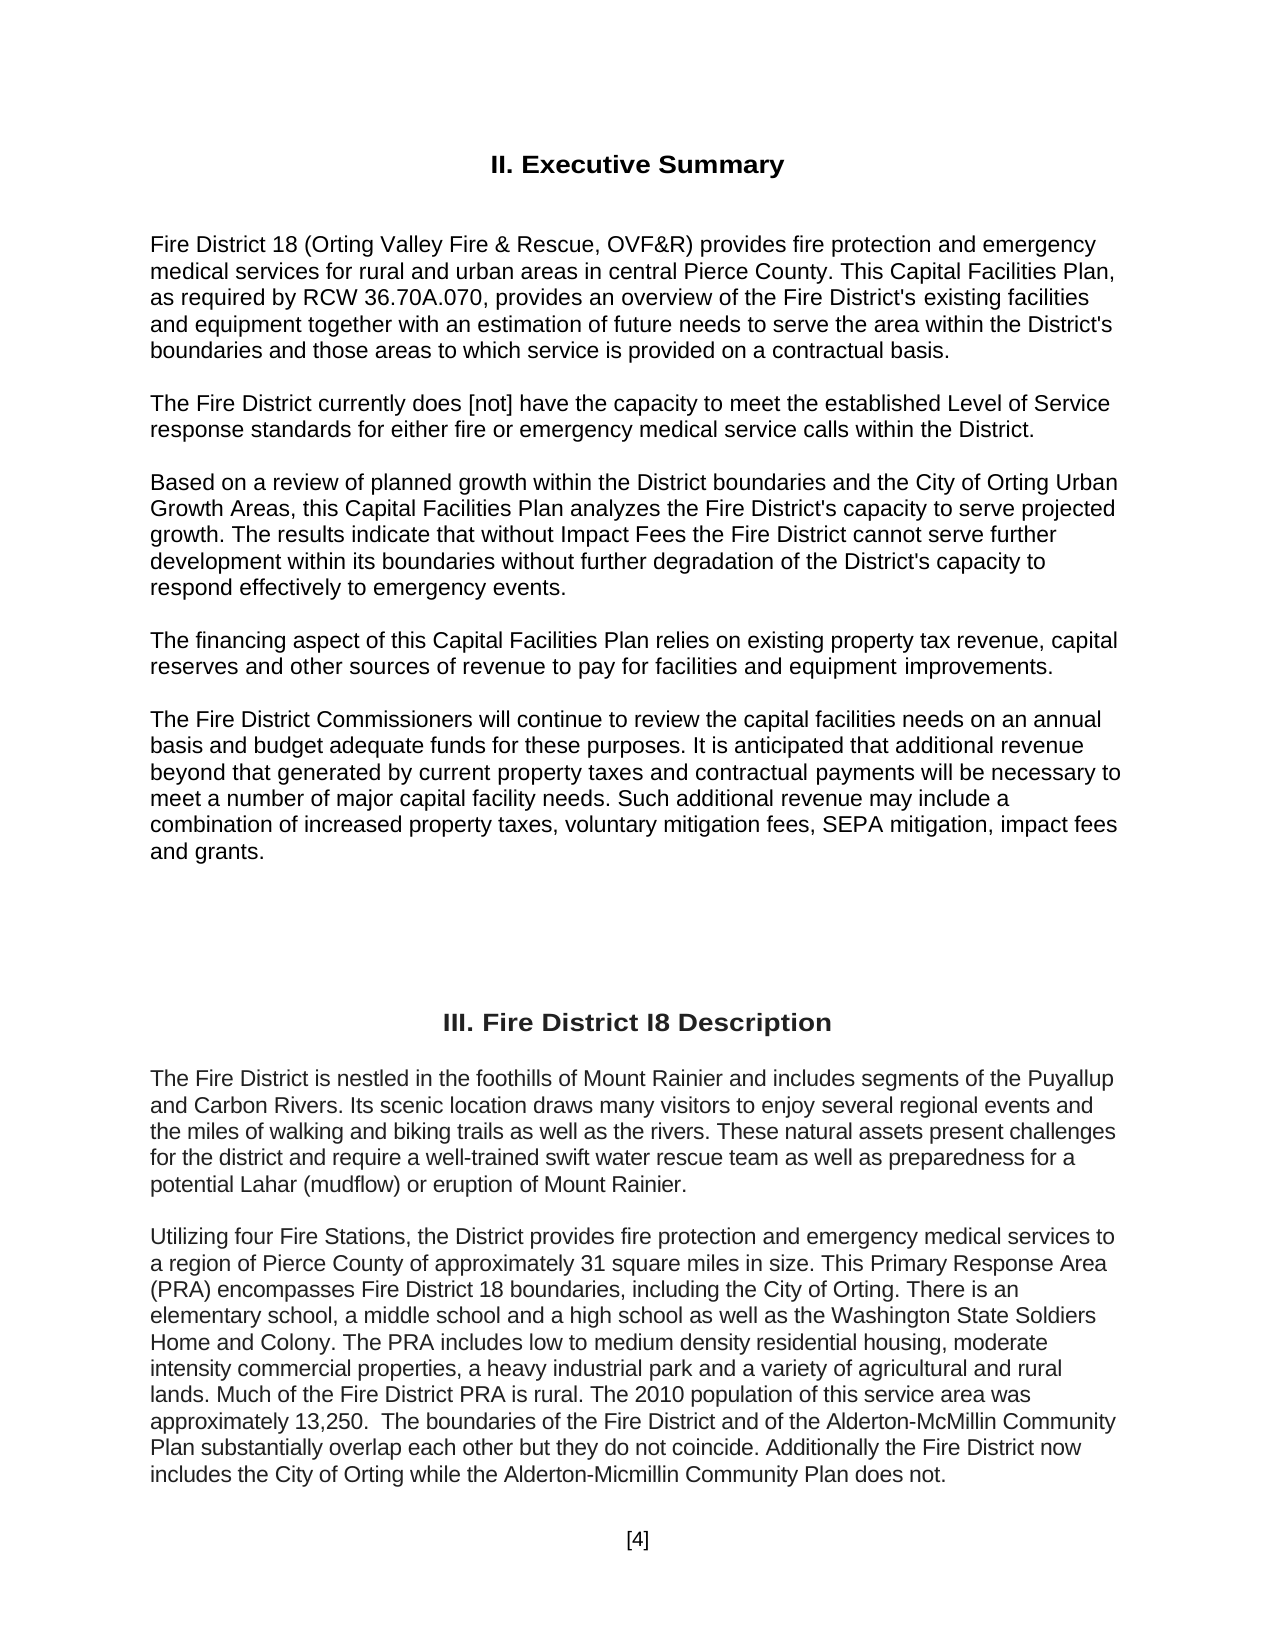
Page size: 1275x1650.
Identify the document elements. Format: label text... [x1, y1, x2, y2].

text II. Executive Summary [150, 150, 1125, 179]
text Based on a review of planned growth within the District boundaries and the City of Orting Urban Growth Areas, this Capital Facilities Plan analyzes the Fire District's capacity to serve projected growth. The results indicate that without Impact Fees the Fire District cannot serve further development within its boundaries without further degradation of the District's capacity to respond effectively to emergency events. [150, 469, 1125, 600]
text III. Fire District I8 Description [150, 1008, 1125, 1036]
text Utilizing four Fire Stations, the District provides fire protection and emergency medical services to a region of Pierce County of approximately 31 square miles in size. This Primary Response Area (PRA) encompasses Fire District 18 boundaries, including the City of Orting. There is an elementary school, a middle school and a high school as well as the Washington State Soldiers Home and Colony. The PRA includes low to medium density residential housing, moderate intensity commercial properties, a heavy industrial park and a variety of agricultural and rural lands. Much of the Fire District PRA is rural. The 2010 population of this service area was approximately 13,250. The boundaries of the Fire District and of the Alderton-McMillin Community Plan substantially overlap each other but they do not coincide. Additionally the Fire District now includes the City of Orting while the Alderton-Micmillin Community Plan does not. [150, 1223, 1125, 1487]
text Fire District 18 (Orting Valley Fire & Rescue, OVF&R) provides fire protection and emergency medical services for rural and urban areas in central Pierce County. This Capital Facilities Plan, as required by RCW 36.70A.070, provides an overview of the Fire District's existing facilities and equipment together with an estimation of future needs to serve the area within the District's boundaries and those areas to which service is provided on a contractual basis. [150, 231, 1125, 363]
text The financing aspect of this Capital Facilities Plan relies on existing property tax revenue, capital reserves and other sources of revenue to pay for facilities and equipment improvements. [150, 627, 1125, 679]
text The Fire District currently does [not] have the capacity to meet the established Level of Service response standards for either fire or emergency medical service calls within the District. [150, 389, 1125, 442]
text The Fire District is nestled in the foothills of Mount Rainier and includes segments of the Puyallup and Carbon Rivers. Its scenic location draws many visitors to enjoy several regional events and the miles of walking and biking trails as well as the rivers. These natural assets present challenges for the district and require a well-trained swift water rescue team as well as preparedness for a potential Lahar (mudflow) or eruption of Mount Rainier. [150, 1065, 1125, 1197]
text The Fire District Commissioners will continue to review the capital facilities needs on an annual basis and budget adequate funds for these purposes. It is anticipated that additional revenue beyond that generated by current property taxes and contractual payments will be necessary to meet a number of major capital facility needs. Such additional revenue may include a combination of increased property taxes, voluntary mitigation fees, SEPA mitigation, impact fees and grants. [150, 706, 1125, 864]
